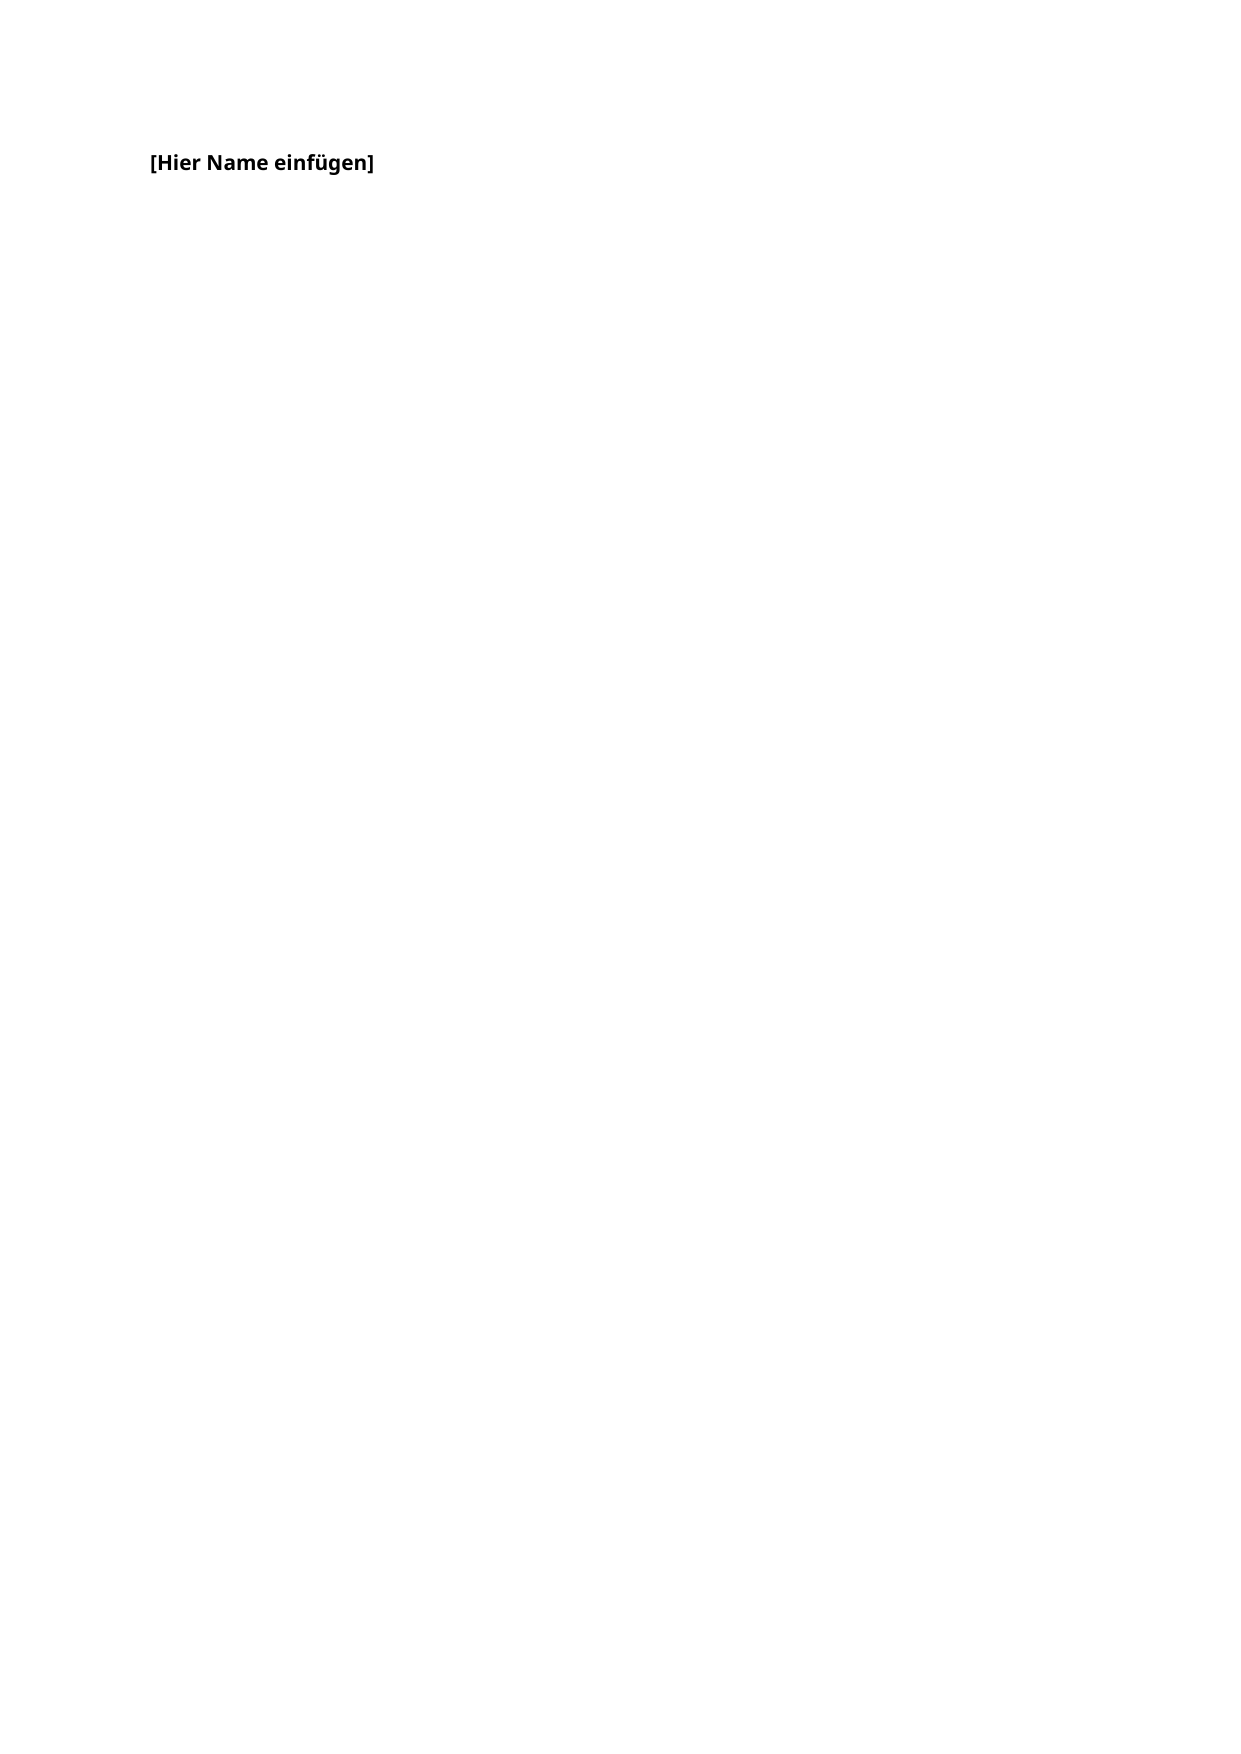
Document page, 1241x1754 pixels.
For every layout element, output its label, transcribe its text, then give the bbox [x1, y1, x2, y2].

text [Hier Name einfügen] [150, 148, 1090, 176]
